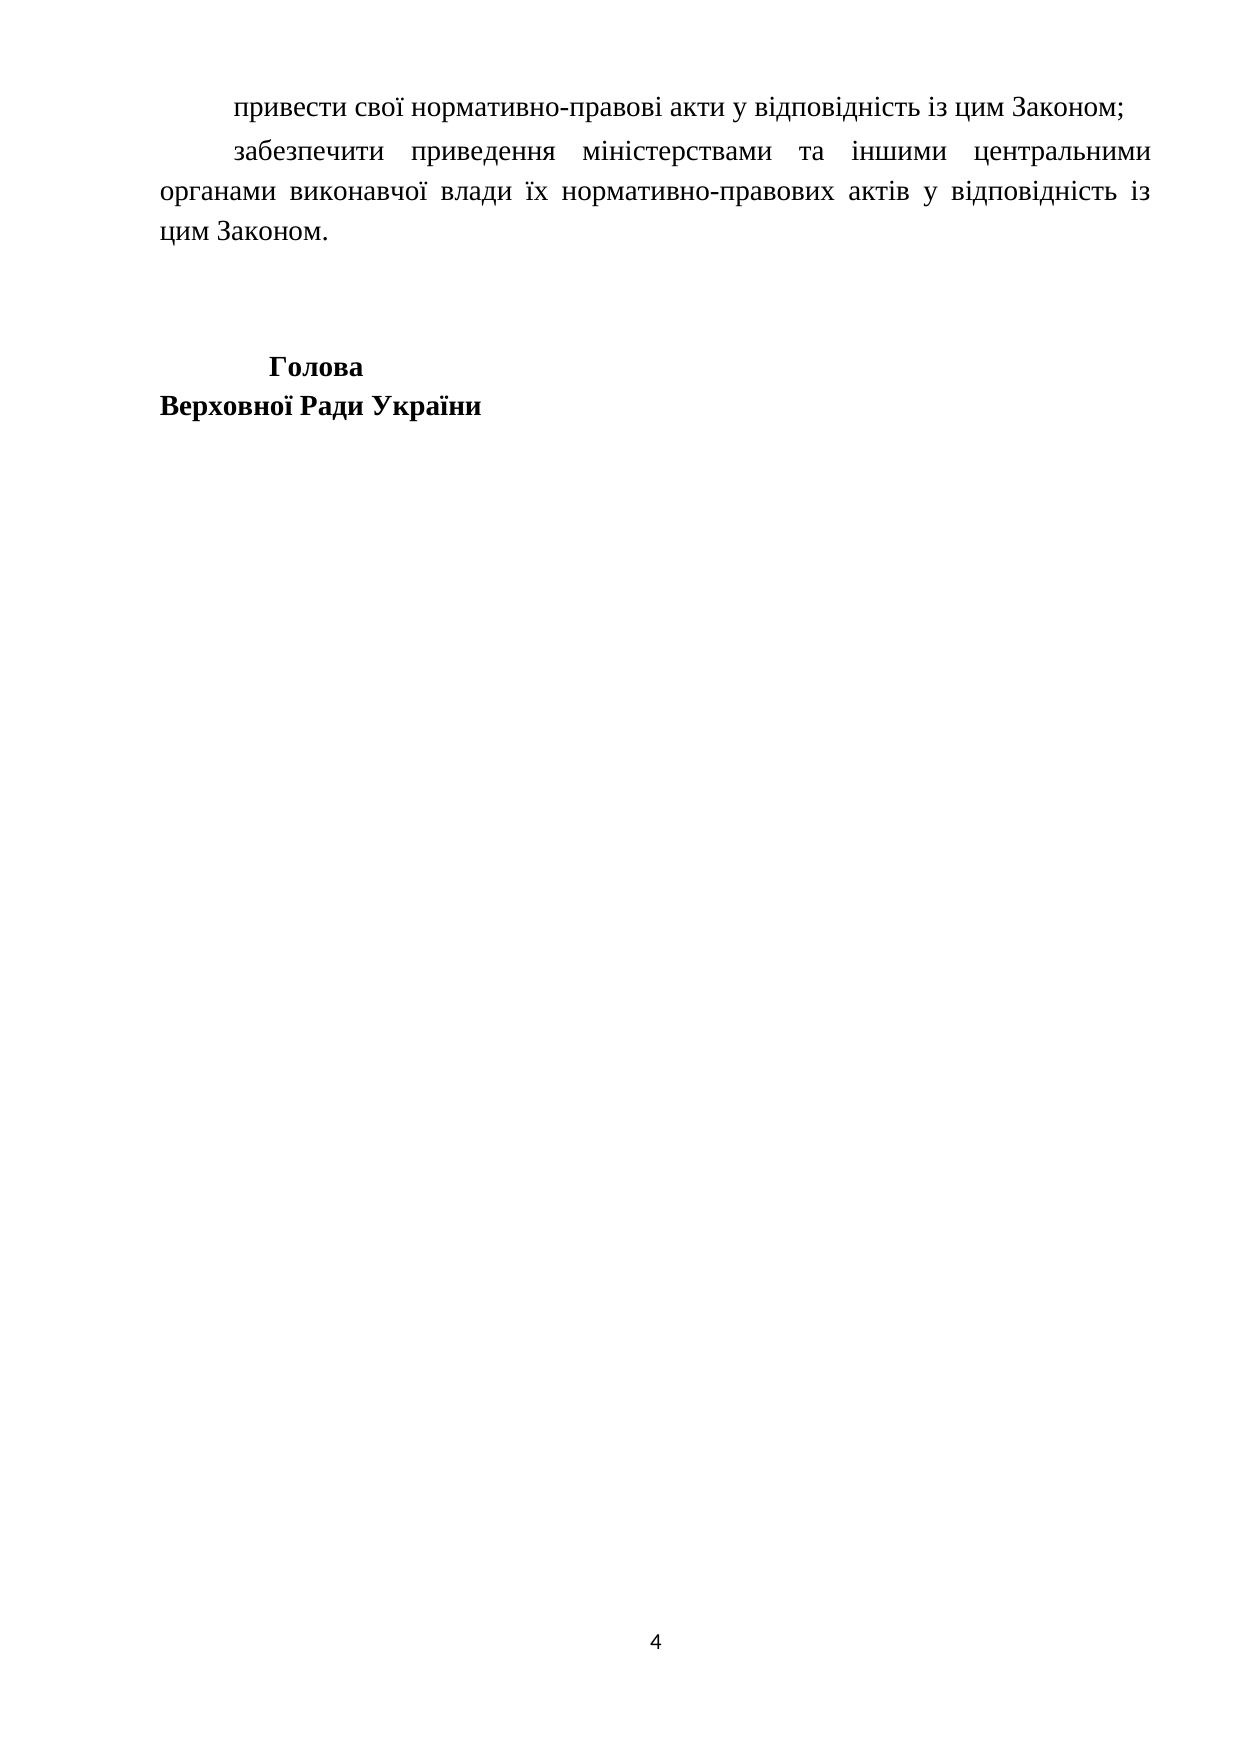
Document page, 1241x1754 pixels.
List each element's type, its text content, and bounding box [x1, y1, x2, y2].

text забезпечити приведення міністерствами та іншими центральними органами виконавчої влади їх нормативно-правових актів у відповідність із цим Законом. [159, 133, 1152, 247]
text Верховної Ради України [159, 388, 1152, 422]
text Голова [159, 349, 1152, 382]
text привести свої нормативно-правові акти у відповідність із цим Законом; [159, 89, 1152, 122]
